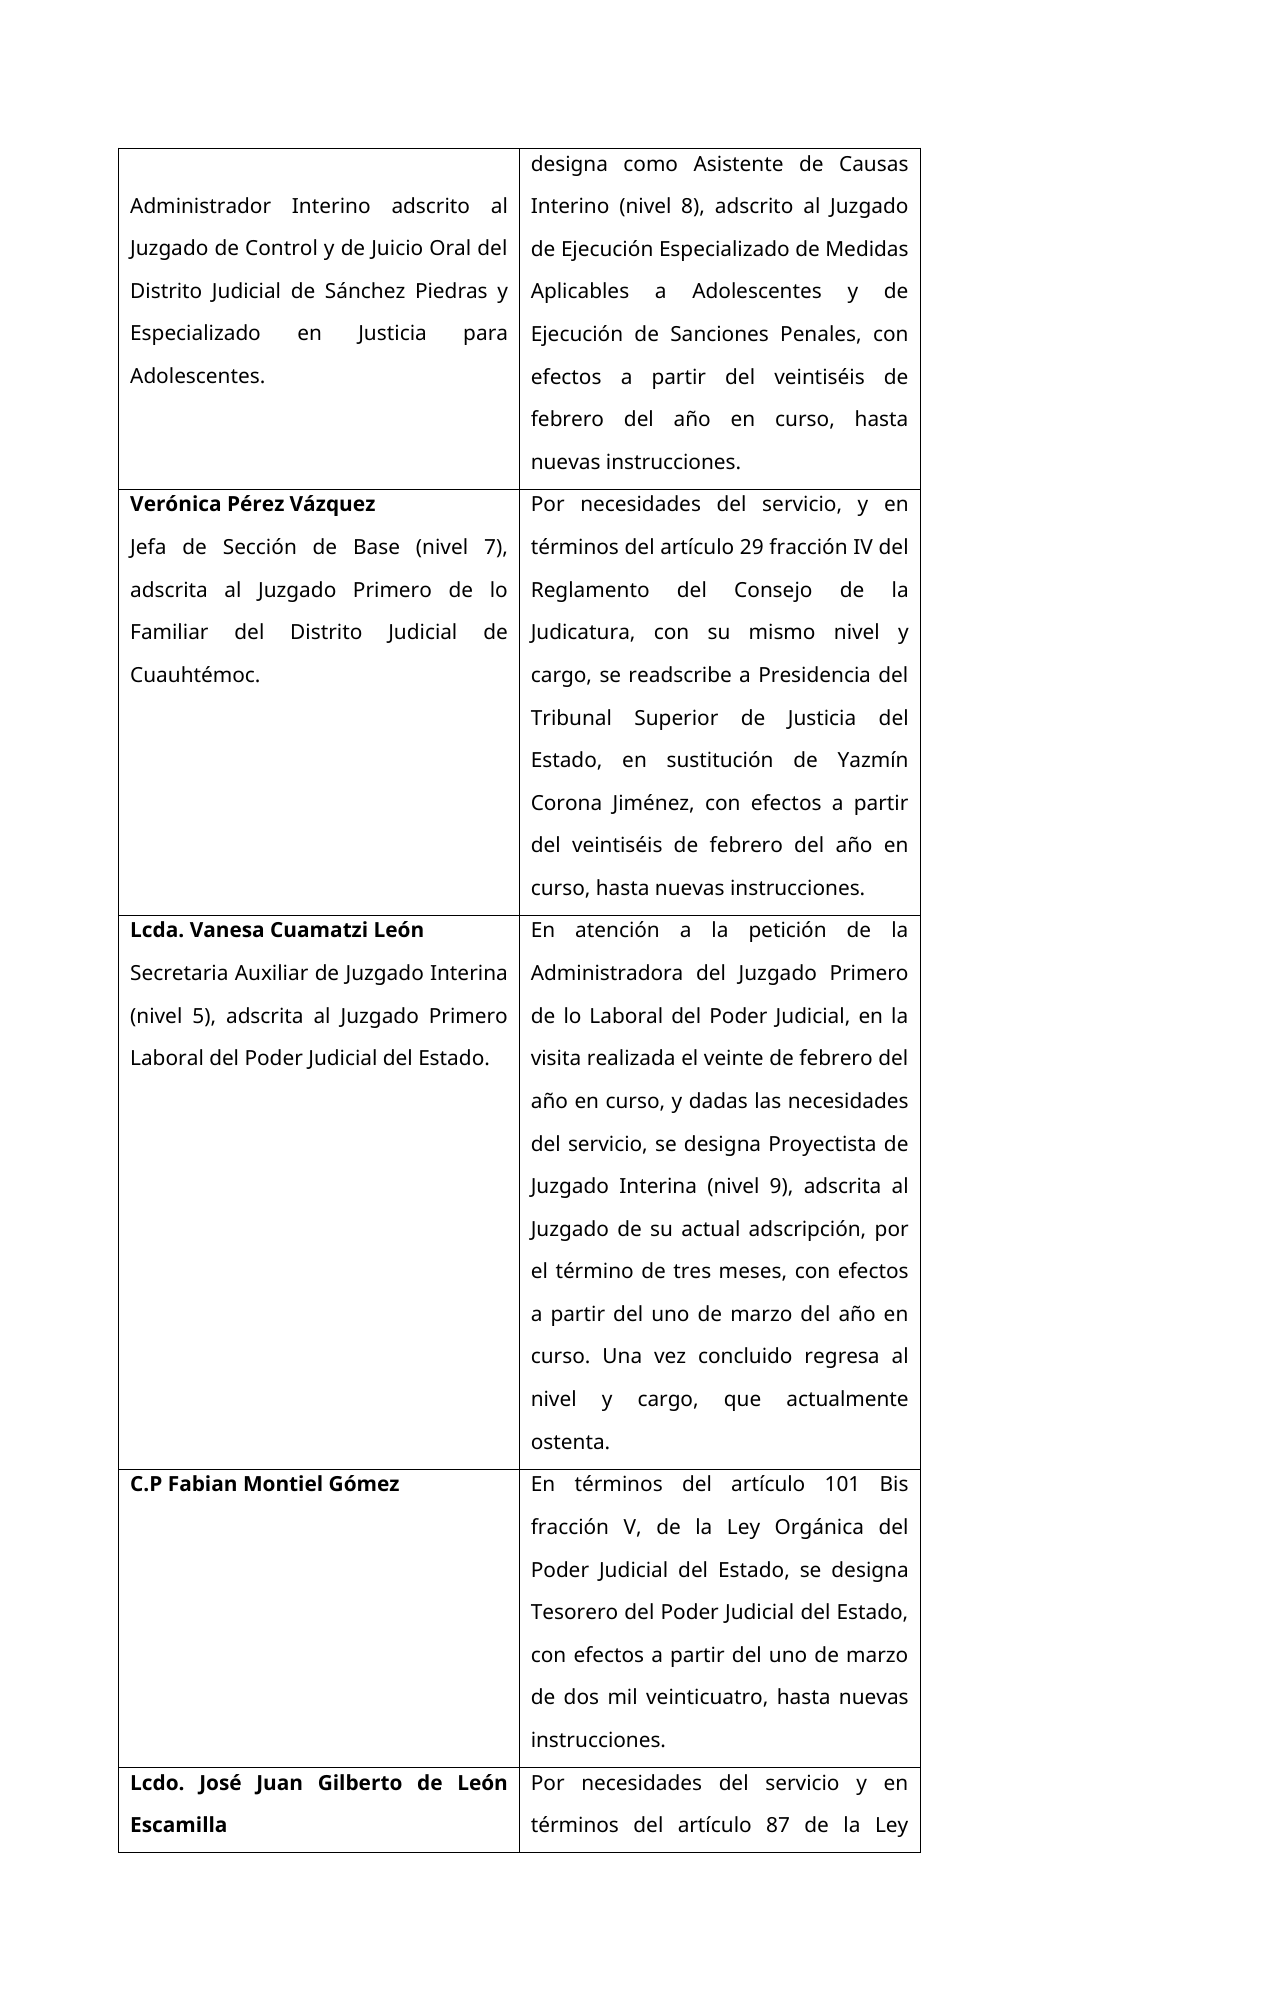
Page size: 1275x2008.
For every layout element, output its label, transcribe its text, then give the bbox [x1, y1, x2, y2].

table_cell En atención a la petición de la Administradora del Juzgado Primero de lo Laboral del Poder Judicial, en la visita realizada el veinte de febrero del año en curso, y dadas las necesidades del servicio, se designa Proyectista de Juzgado Interina (nivel 9), adscrita al Juzgado de su actual adscripción, por el término de tres meses, con efectos a partir del uno de marzo del año en curso. Una vez concluido regresa al nivel y cargo, que actualmente ostenta. [520, 916, 920, 1468]
table_cell Por necesidades del servicio, y en términos del artículo 29 fracción IV del Reglamento del Consejo de la Judicatura, con su mismo nivel y cargo, se readscribe a Presidencia del Tribunal Superior de Justicia del Estado, en sustitución de Yazmín Corona Jiménez, con efectos a partir del veintiséis de febrero del año en curso, hasta nuevas instrucciones. [520, 490, 920, 914]
table_cell C.P Fabian Montiel Gómez [119, 1470, 519, 1767]
table_cell En términos del artículo 101 Bis fracción V, de la Ley Orgánica del Poder Judicial del Estado, se designa Tesorero del Poder Judicial del Estado, con efectos a partir del uno de marzo de dos mil veinticuatro, hasta nuevas instrucciones. [520, 1470, 920, 1767]
table_cell Verónica Pérez Vázquez Jefa de Sección de Base (nivel 7), adscrita al Juzgado Primero de lo Familiar del Distrito Judicial de Cuauhtémoc. [119, 490, 519, 914]
table_cell Lcda. Vanesa Cuamatzi León Secretaria Auxiliar de Juzgado Interina (nivel 5), adscrita al Juzgado Primero Laboral del Poder Judicial del Estado. [119, 916, 519, 1468]
